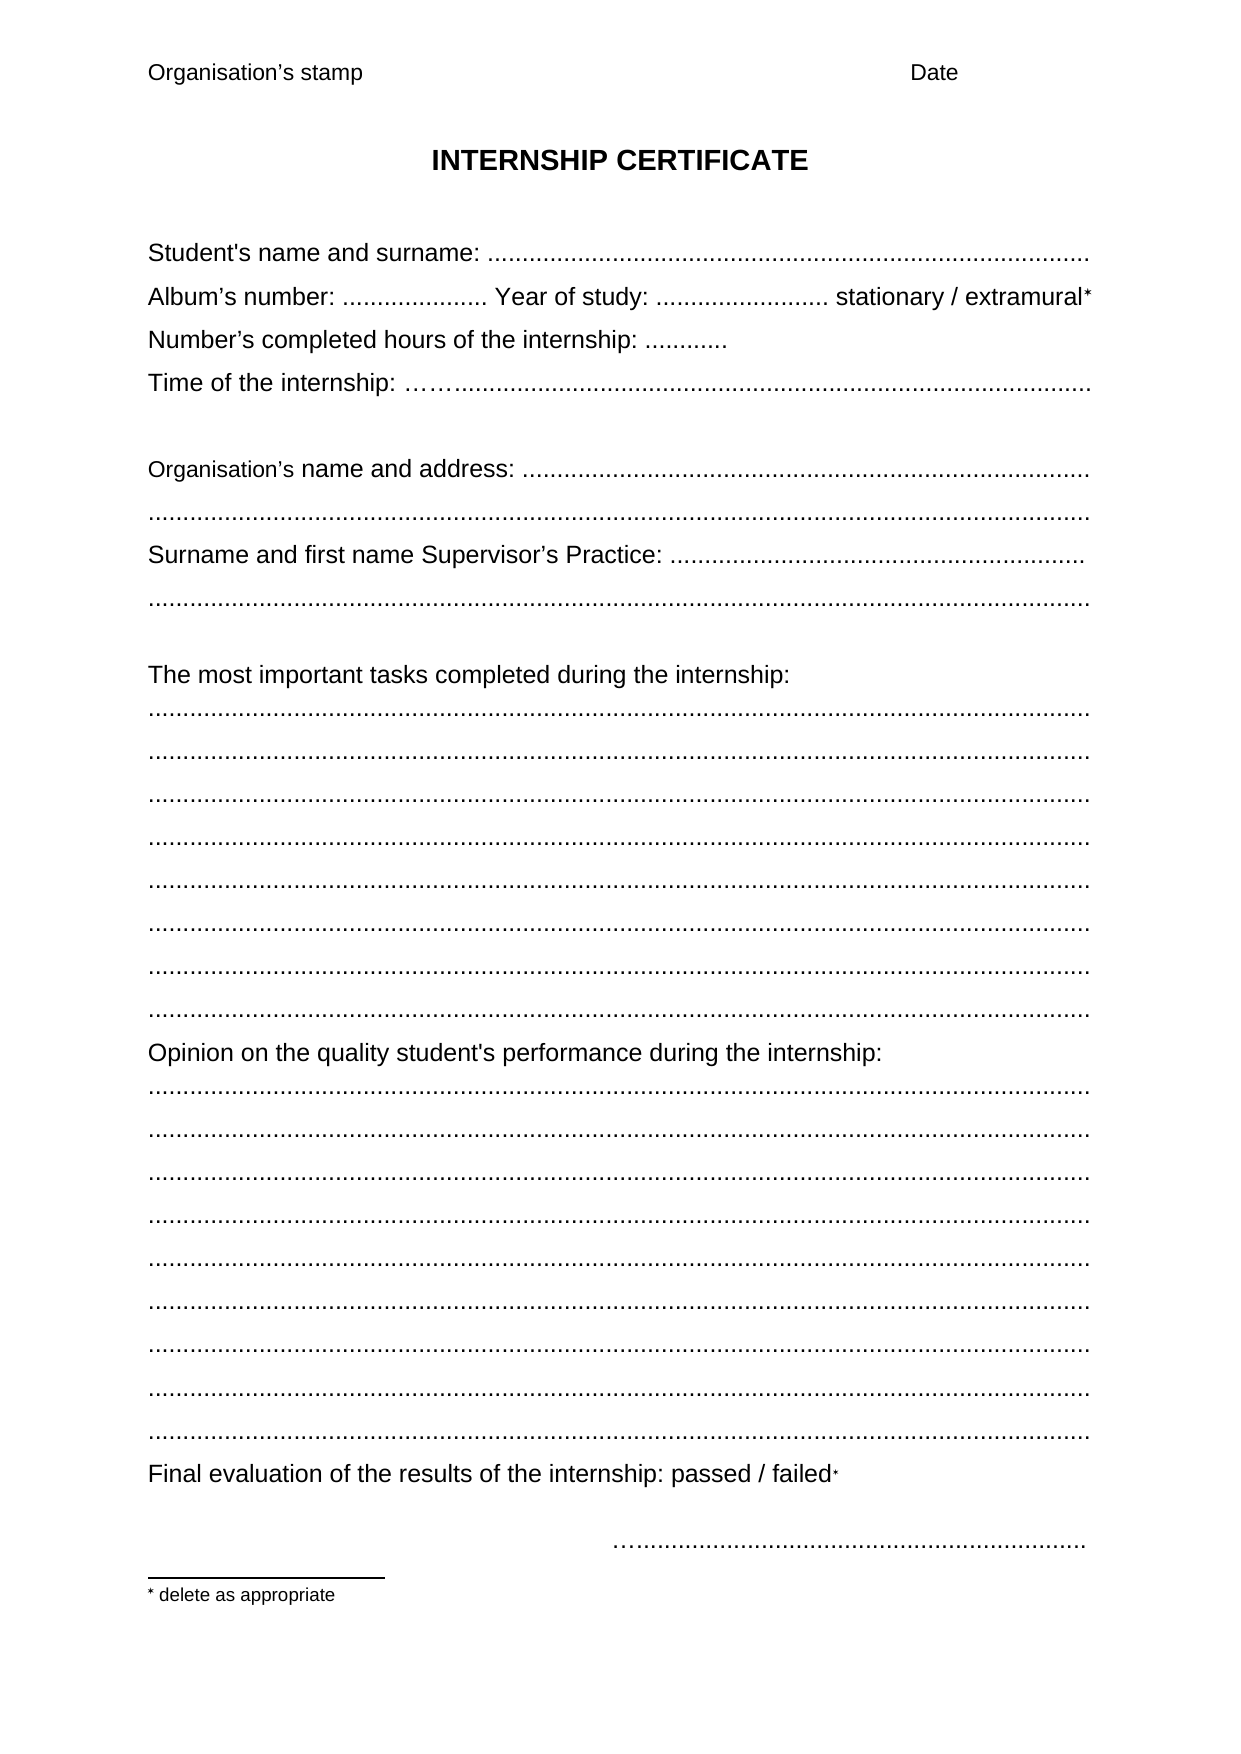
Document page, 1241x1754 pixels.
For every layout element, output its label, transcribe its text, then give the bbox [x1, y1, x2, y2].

text INTERNSHIP CERTIFICATE [148, 143, 1093, 177]
text ........................................................................................................................................ [148, 693, 1093, 721]
text ........................................................................................................................................ [148, 1071, 1093, 1099]
text Final evaluation of the results of the internship: passed / failed [148, 1459, 1093, 1487]
text ........................................................................................................................................ [148, 1329, 1093, 1358]
text ........................................................................................................................................ [148, 1114, 1093, 1142]
text Student's name and surname: ....................................................................................... [148, 238, 1093, 267]
text ........................................................................................................................................ [148, 1243, 1093, 1272]
text ........................................................................................................................................ [148, 951, 1093, 980]
text ........................................................................................................................................ [148, 583, 1093, 612]
text Organisation’s stamp Date [148, 59, 1093, 86]
text ........................................................................................................................................ [148, 1416, 1093, 1444]
text ........................................................................................................................................ [148, 1157, 1093, 1186]
text ........................................................................................................................................ [148, 1372, 1093, 1401]
text ........................................................................................................................................ [148, 1286, 1093, 1315]
text ........................................................................................................................................ [148, 779, 1093, 808]
text …................................................................. [590, 1525, 1093, 1553]
text ........................................................................................................................................ [148, 822, 1093, 851]
text ........................................................................................................................................ [148, 1200, 1093, 1229]
text The most important tasks completed during the internship: [148, 659, 1093, 688]
text ........................................................................................................................................ [148, 865, 1093, 894]
text Album’s number: ..................... Year of study: ......................... stationary / extramural [148, 281, 1093, 310]
text Opinion on the quality student's performance during the internship: [148, 1038, 1093, 1066]
text ........................................................................................................................................ Surname and first name Supervisor’s Practice: ............................................................ [148, 497, 1093, 569]
text ........................................................................................................................................ [148, 908, 1093, 937]
text ........................................................................................................................................ [148, 736, 1093, 764]
text ........................................................................................................................................ [148, 994, 1093, 1023]
text Time of the internship: ……............................................................................................ Organisation’s name and address: .................................................................................. [148, 368, 1093, 483]
text Number’s completed hours of the internship: ............ [148, 325, 1093, 353]
